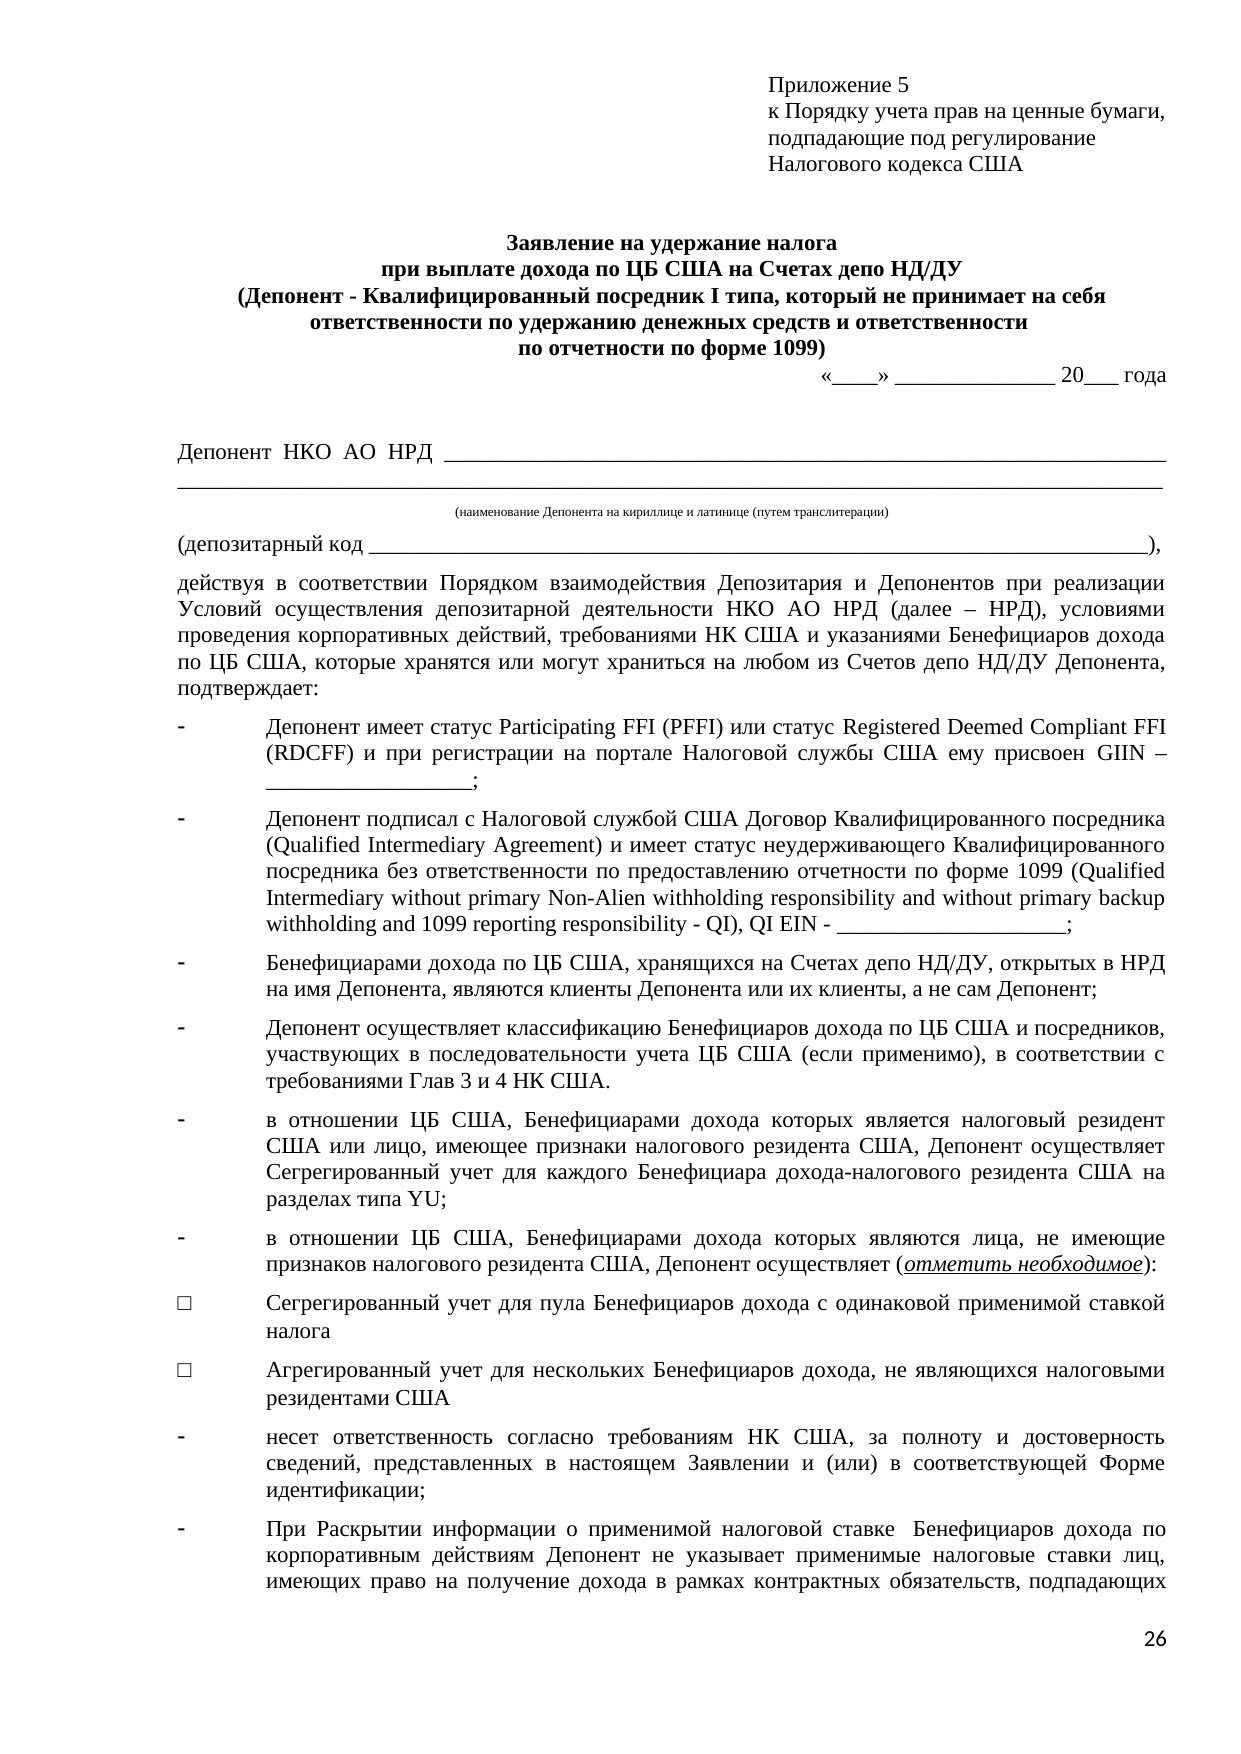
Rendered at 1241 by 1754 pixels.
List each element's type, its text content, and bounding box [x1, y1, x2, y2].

list Депонент подписал с Налоговой службой США Договор Квалифицированного посредника (Qualified Intermediary Agreement) и имеет статус неудерживающего Квалифицированного посредника без ответственности по предоставлению отчетности по форме 1099 (Qualified Intermediary without primary Non-Alien withholding responsibility and without primary backup withholding and 1099 reporting responsibility - QI), QI EIN - ____________________; [177, 805, 1167, 936]
text подпадающие под регулирование [768, 123, 1167, 150]
subtitle Приложение 5 [768, 71, 1167, 97]
list несет ответственность согласно требованиям НК США, за полноту и достоверность сведений, представленных в настоящем Заявлении и (или) в соответствующей Форме идентификации; [177, 1423, 1167, 1502]
text (Депонент - Квалифицированный посредник I типа, который не принимает на себя ответственности по удержанию денежных средств и ответственности по отчетности по форме 1099) [177, 282, 1167, 361]
list Бенефициарами дохода по ЦБ США, хранящихся на Счетах депо НД/ДУ, открытых в НРД на имя Депонента, являются клиенты Депонента или их клиенты, а не сам Депонент; [177, 949, 1167, 1002]
list Депонент имеет статус Participating FFI (PFFI) или статус Registered Deemed Compliant FFI (RDCFF) и при регистрации на портале Налоговой службы США ему присвоен GIIN – __________________; [177, 713, 1167, 792]
text (депозитарный код ____________________________________________________________________), [177, 530, 1167, 556]
text Депонент НКО АО НРД _______________________________________________________________ ______________________________________________________________________________________ [177, 438, 1167, 491]
text Налогового кодекса США [768, 150, 1167, 176]
text действуя в соответствии Порядком взаимодействия Депозитария и Депонентов при реализации Условий осуществления депозитарной деятельности НКО АО НРД (далее – НРД), условиями проведения корпоративных действий, требованиями НК США и указаниями Бенефициаров дохода по ЦБ США, которые хранятся или могут храниться на любом из Счетов депо НД/ДУ Депонента, подтверждает: [177, 569, 1167, 701]
text «____» ______________ 20___ года [177, 361, 1167, 387]
list в отношении ЦБ США, Бенефициарами дохода которых являются лица, не имеющие признаков налогового резидента США, Депонент осуществляет (отметить необходимое): [177, 1224, 1167, 1276]
text к Порядку учета прав на ценные бумаги, [768, 97, 1167, 123]
text Заявление на удержание налога [177, 229, 1167, 255]
text при выплате дохода по ЦБ США на Счетах депо НД/ДУ [177, 255, 1167, 282]
list Депонент осуществляет классификацию Бенефициаров дохода по ЦБ США и посредников, участвующих в последовательности учета ЦБ США (если применимо), в соответствии с требованиями Глав 3 и 4 НК США. [177, 1014, 1167, 1093]
list в отношении ЦБ США, Бенефициарами дохода которых является налоговый резидент США или лицо, имеющее признаки налогового резидента США, Депонент осуществляет Сегрегированный учет для каждого Бенефициара дохода-налогового резидента США на разделах типа YU; [177, 1106, 1167, 1211]
list Агрегированный учет для нескольких Бенефициаров дохода, не являющихся налоговыми резидентами США [177, 1356, 1167, 1411]
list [177, 1514, 1167, 1594]
text (наименование Депонента на кириллице и латинице (путем транслитерации) [177, 504, 1167, 530]
list Сегрегированный учет для пула Бенефициаров дохода с одинаковой применимой ставкой налога [177, 1289, 1167, 1343]
